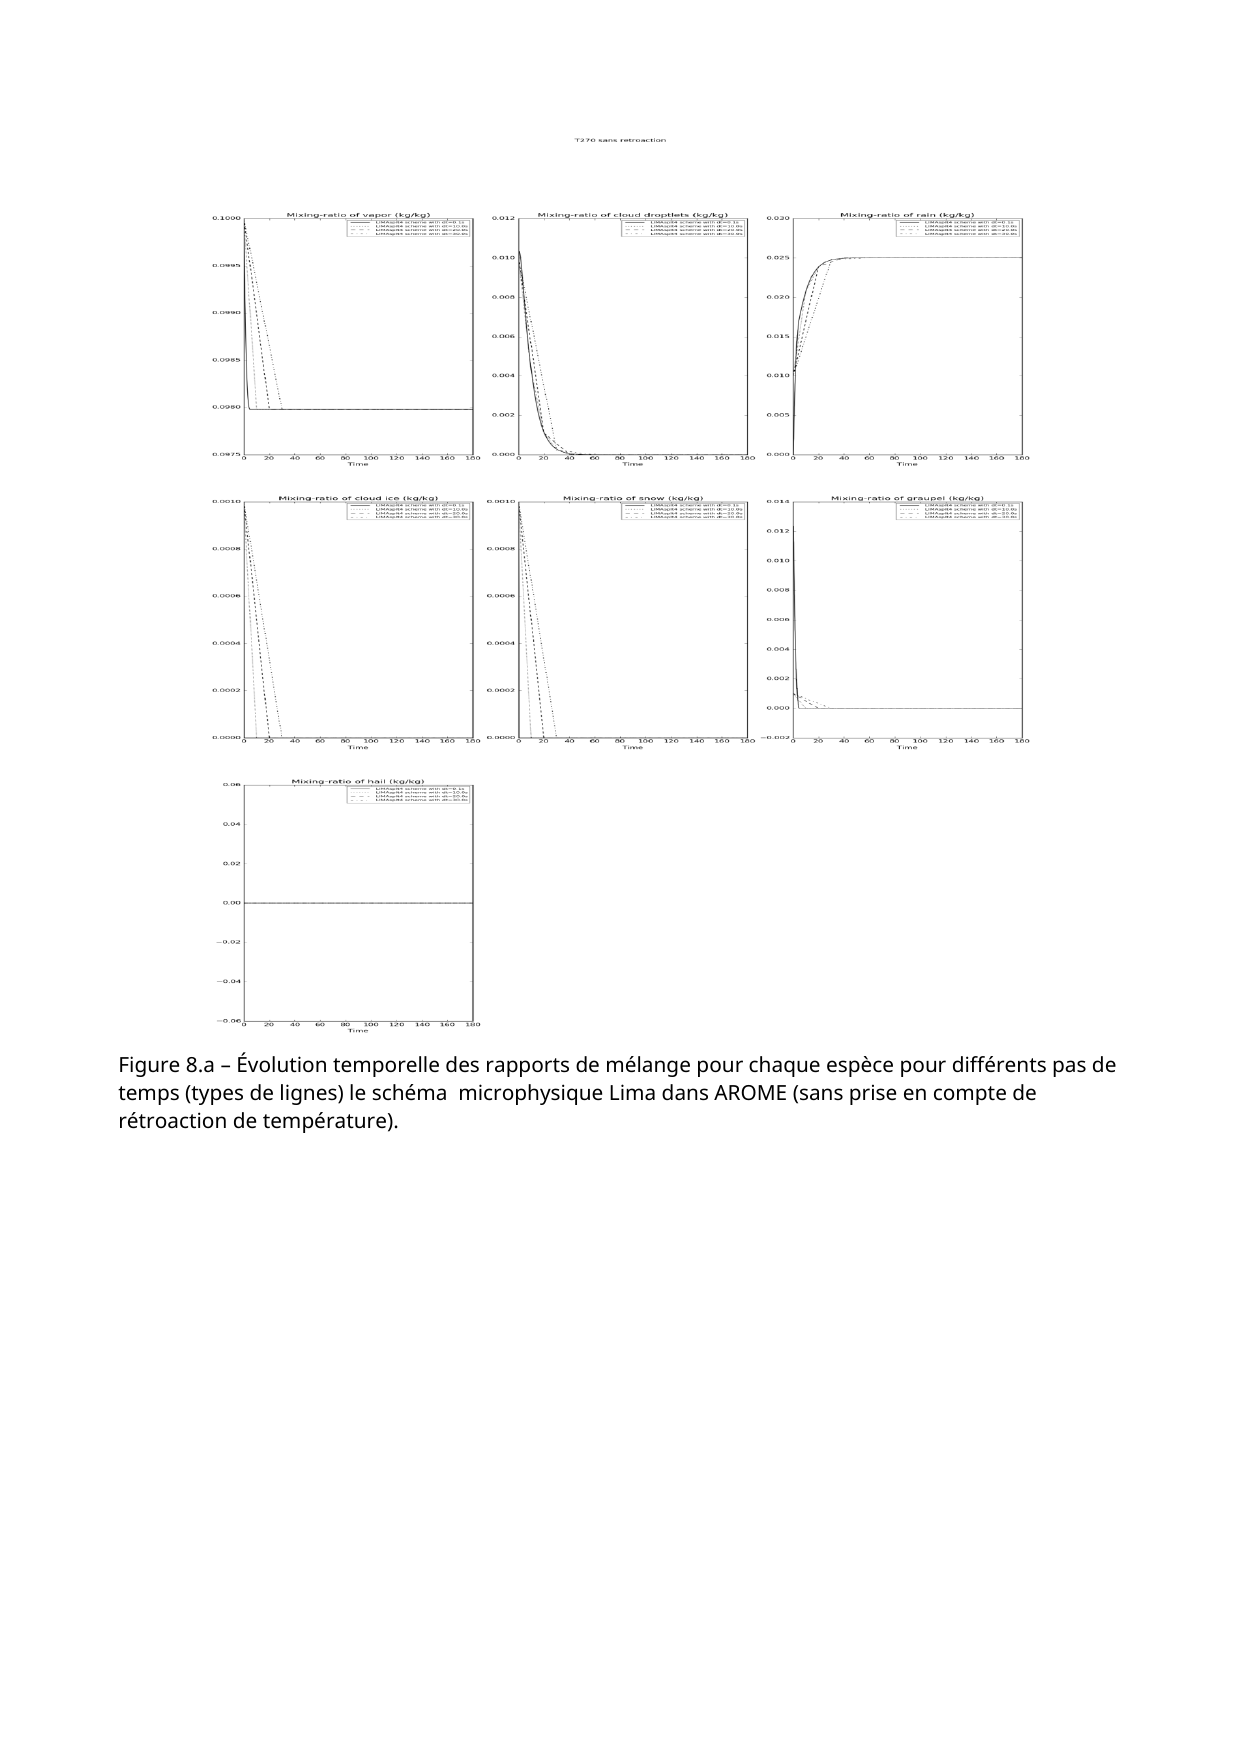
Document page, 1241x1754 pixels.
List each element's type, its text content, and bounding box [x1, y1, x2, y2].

picture [118, 118, 1122, 1050]
text Figure 8.a – Évolution temporelle des rapports de mélange pour chaque espèce pour différents pas de temps (types de lignes) le schéma microphysique Lima dans AROME (sans prise en compte de rétroaction de température). [118, 1050, 1122, 1135]
